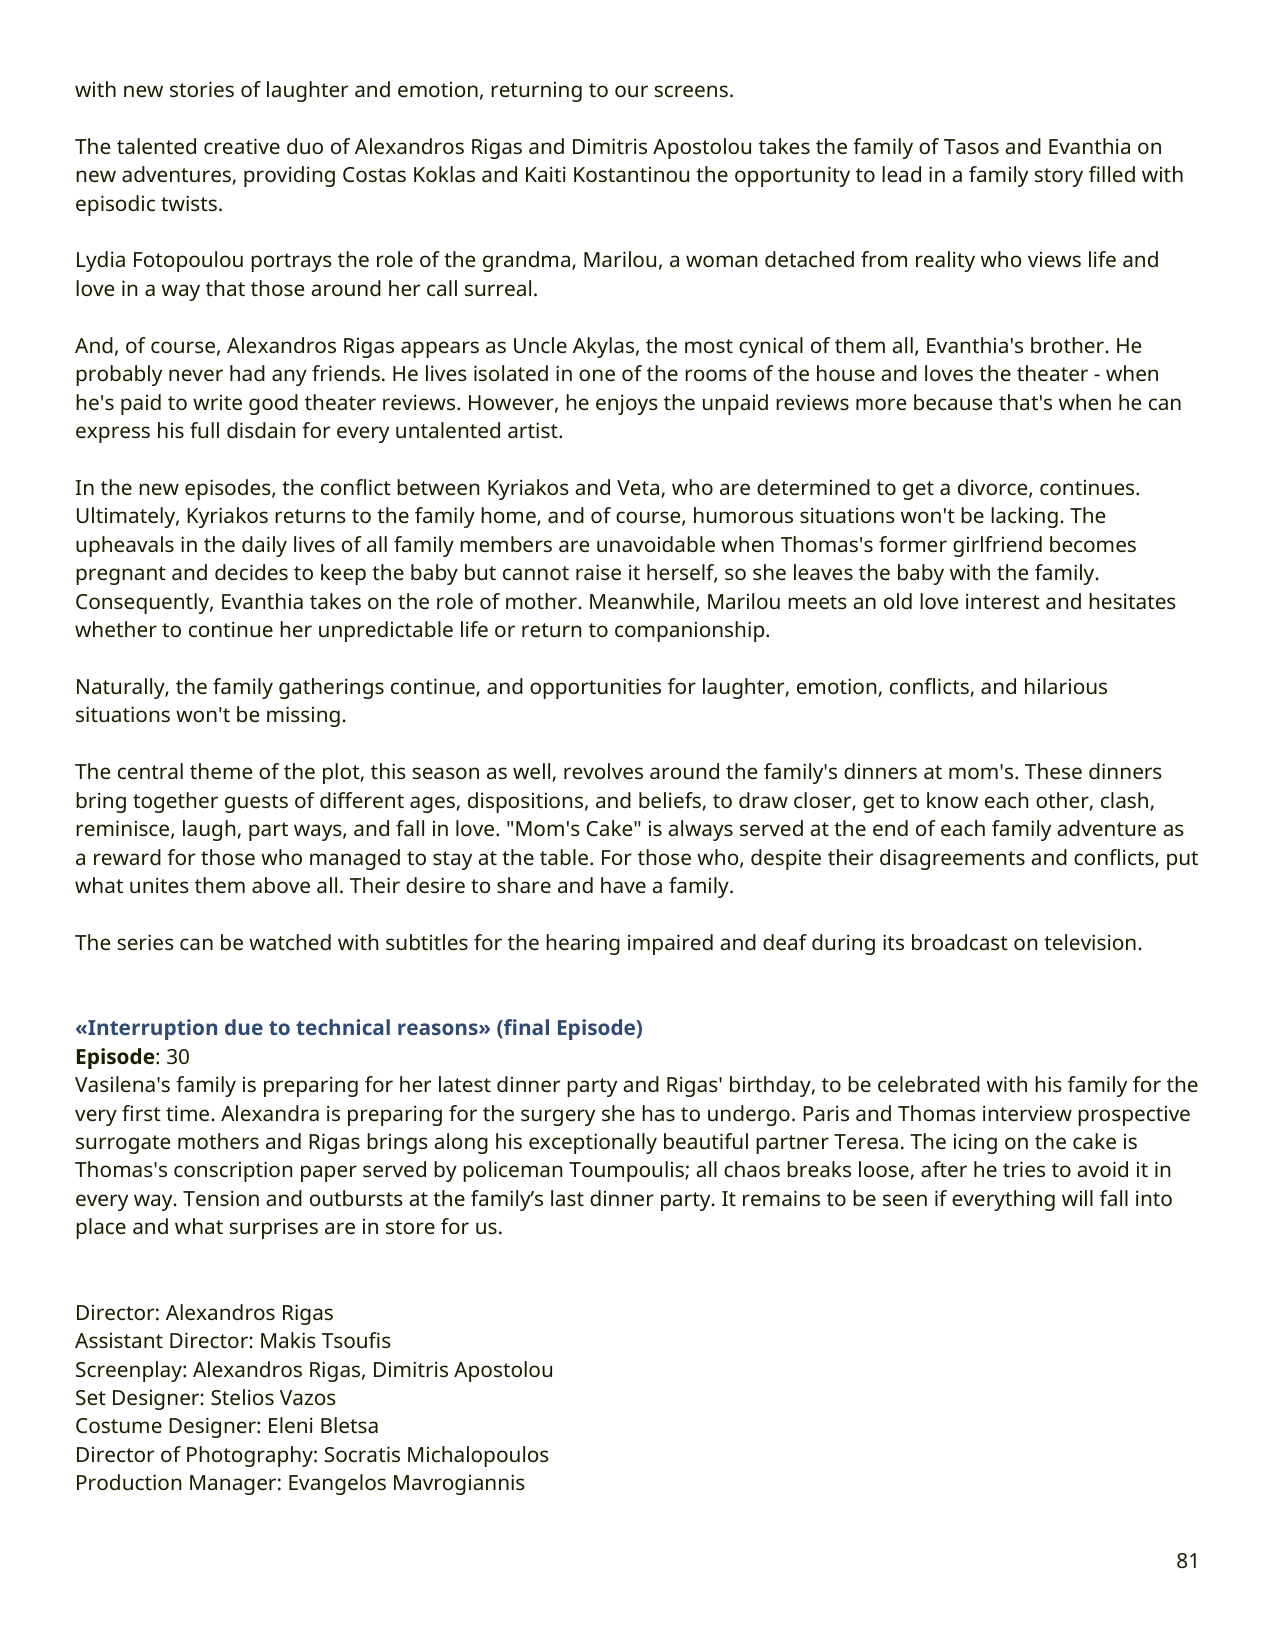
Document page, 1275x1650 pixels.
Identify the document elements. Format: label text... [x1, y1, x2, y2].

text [75, 1241, 1200, 1497]
text «Interruption due to technical reasons» (final Episode) Episode: 30 [75, 957, 1200, 1070]
text Vasilena's family is preparing for her latest dinner party and Rigas' birthday, to be celebrated with his family for the very first time. Alexandra is preparing for the surgery she has to undergo. Paris and Thomas interview prospective surrogate mothers and Rigas brings along his exceptionally beautiful partner Teresa. The icing on the cake is Thomas's conscription paper served by policeman Toumpoulis; all chaos breaks loose, after he tries to avoid it in every way. Tension and outbursts at the family’s last dinner party. It remains to be seen if everything will fall into place and what surprises are in store for us. [75, 1070, 1200, 1241]
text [75, 75, 1200, 957]
